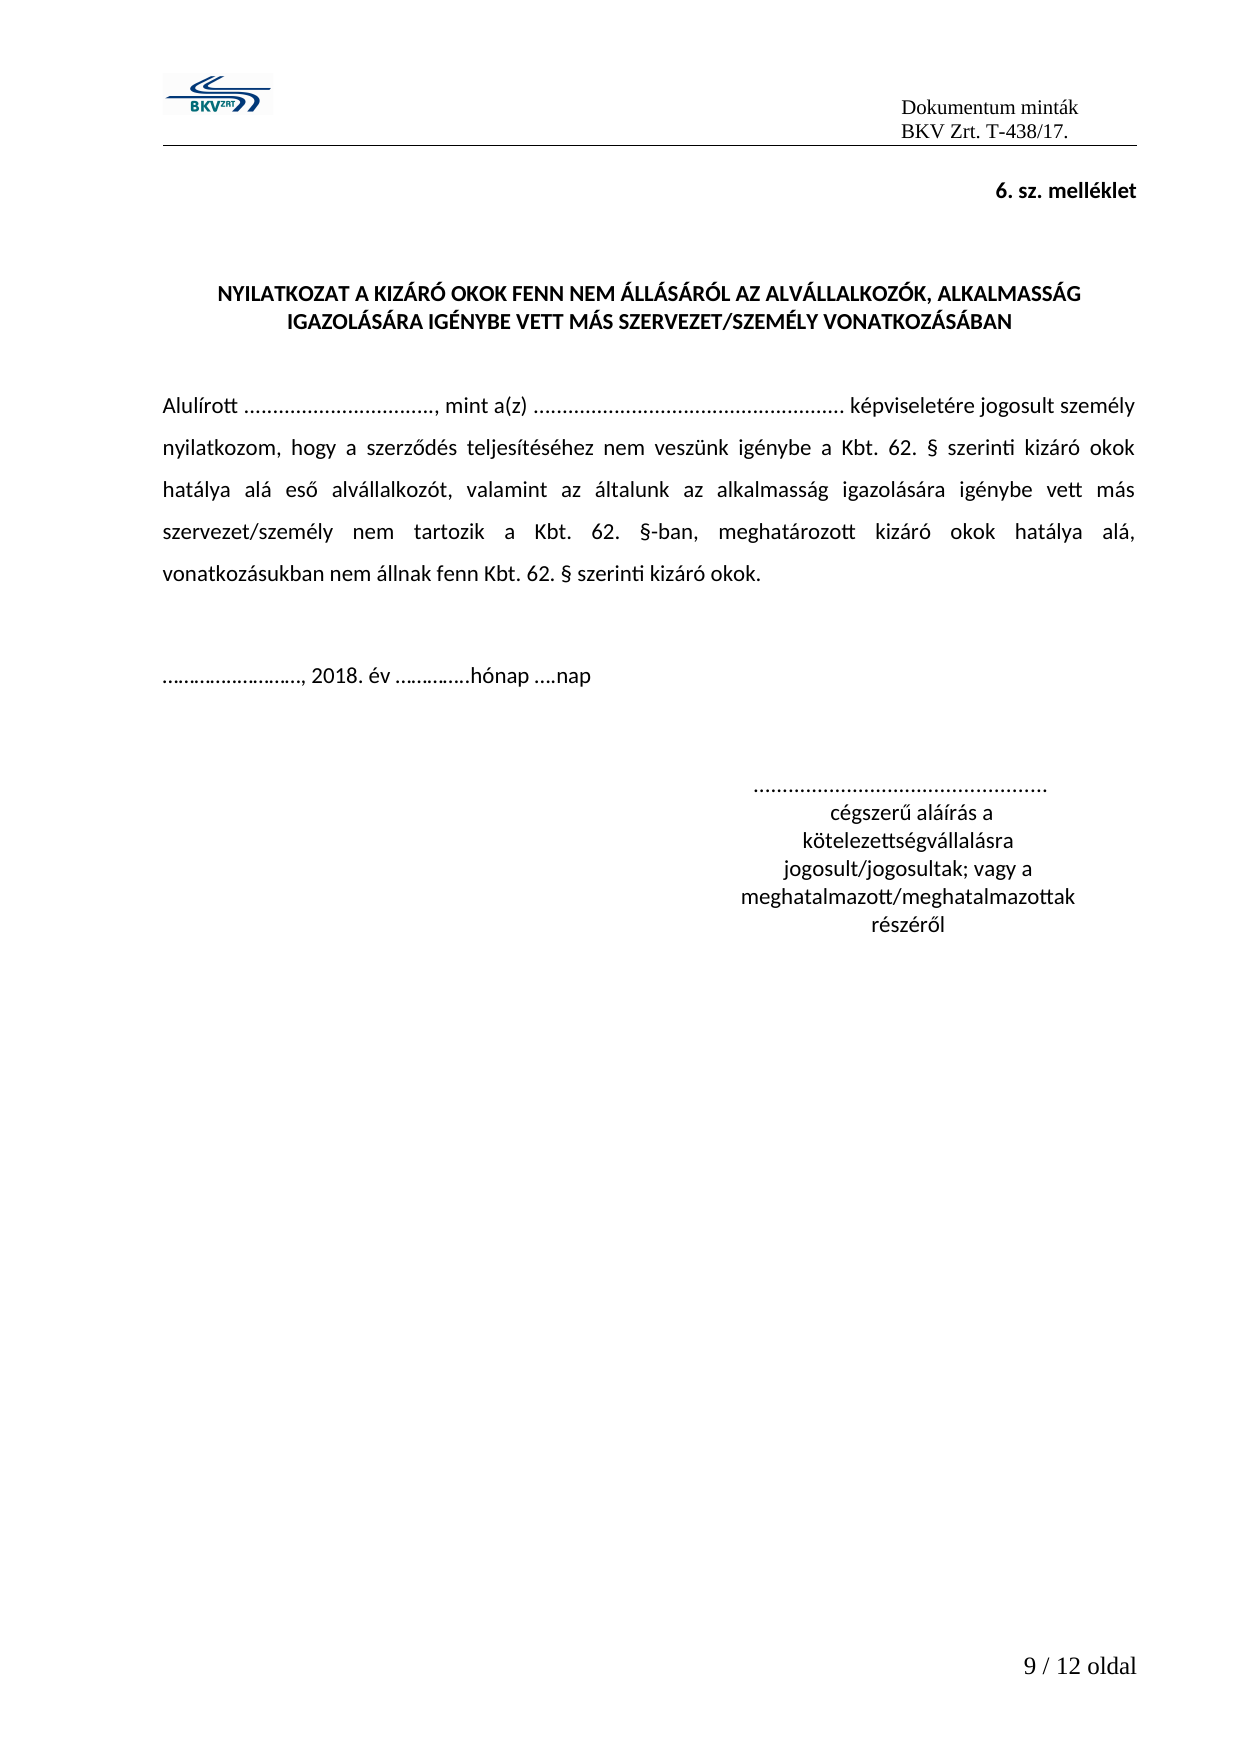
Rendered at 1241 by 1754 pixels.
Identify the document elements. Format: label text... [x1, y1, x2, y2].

text cégszerű aláírás a kötelezettségvállalásra jogosult/jogosultak; vagy a meghatalmazott/meghatalmazottak részéről [723, 798, 1093, 938]
text 6. sz. melléklet [162, 176, 1137, 204]
picture [162, 73, 274, 115]
text Alulírott ................................., mint a(z) ...................................................... képviseletére jogosult személy nyilatkozom, hogy a szerződés teljesítéséhez nem veszünk igénybe a Kbt. 62. § szerinti kizáró okok hatálya alá eső alvállalkozót, valamint az általunk az alkalmasság igazolására igénybe vett más szervezet/személy nem tartozik a Kbt. 62. §-ban, meghatározott kizáró okok hatálya alá, vonatkozásukban nem állnak fenn Kbt. 62. § szerinti kizáró okok. [162, 391, 1137, 587]
text …………..…………, 2018. év …………..hónap ….nap [162, 657, 1137, 690]
text Nyilatkozat a kizáró okok fenn nem állásáról Az alvállalkozók, ALKALMASSÁG IGAZOLÁSÁRA IGÉNYBE VETT MÁS SZERVEZET/SZEMÉLY vonatkozásában [162, 279, 1137, 335]
